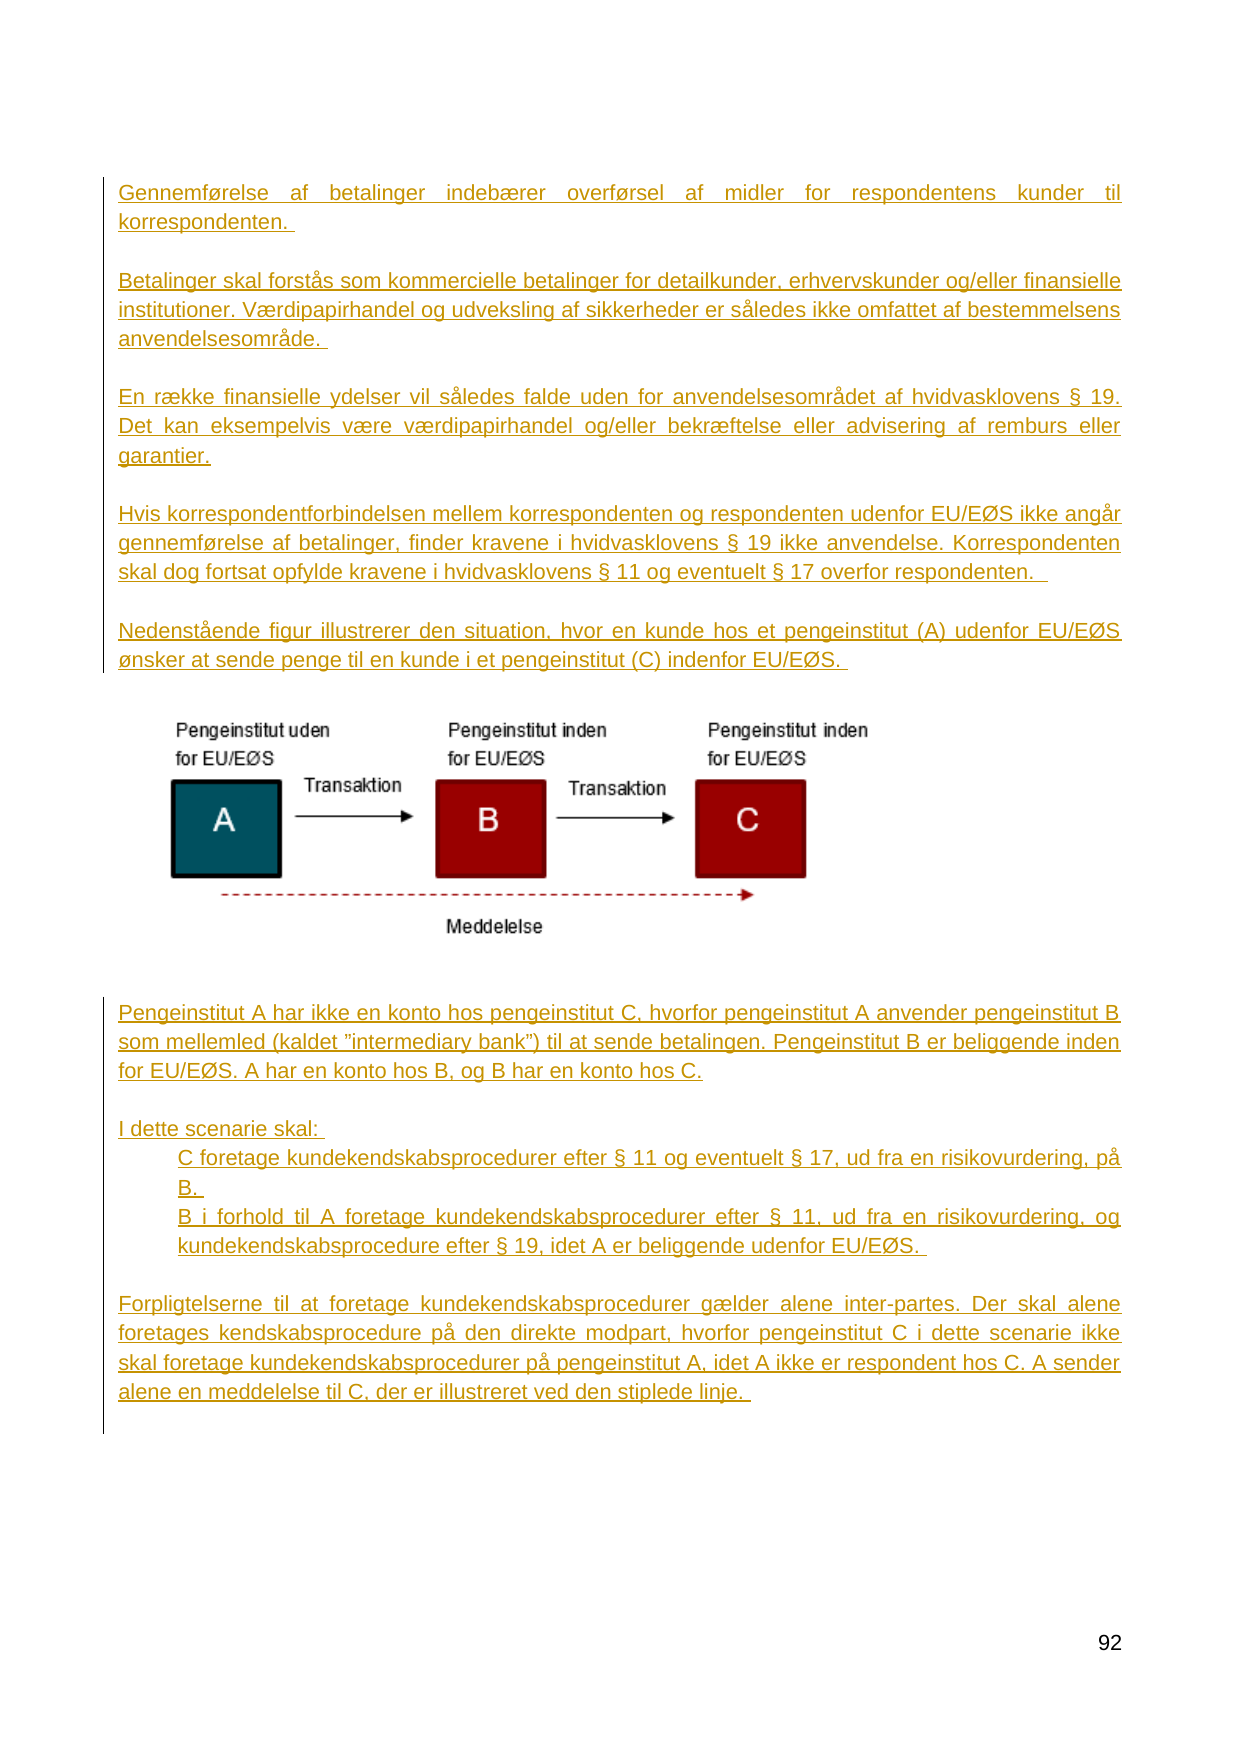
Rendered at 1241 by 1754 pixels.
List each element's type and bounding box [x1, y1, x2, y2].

picture [118, 698, 952, 968]
